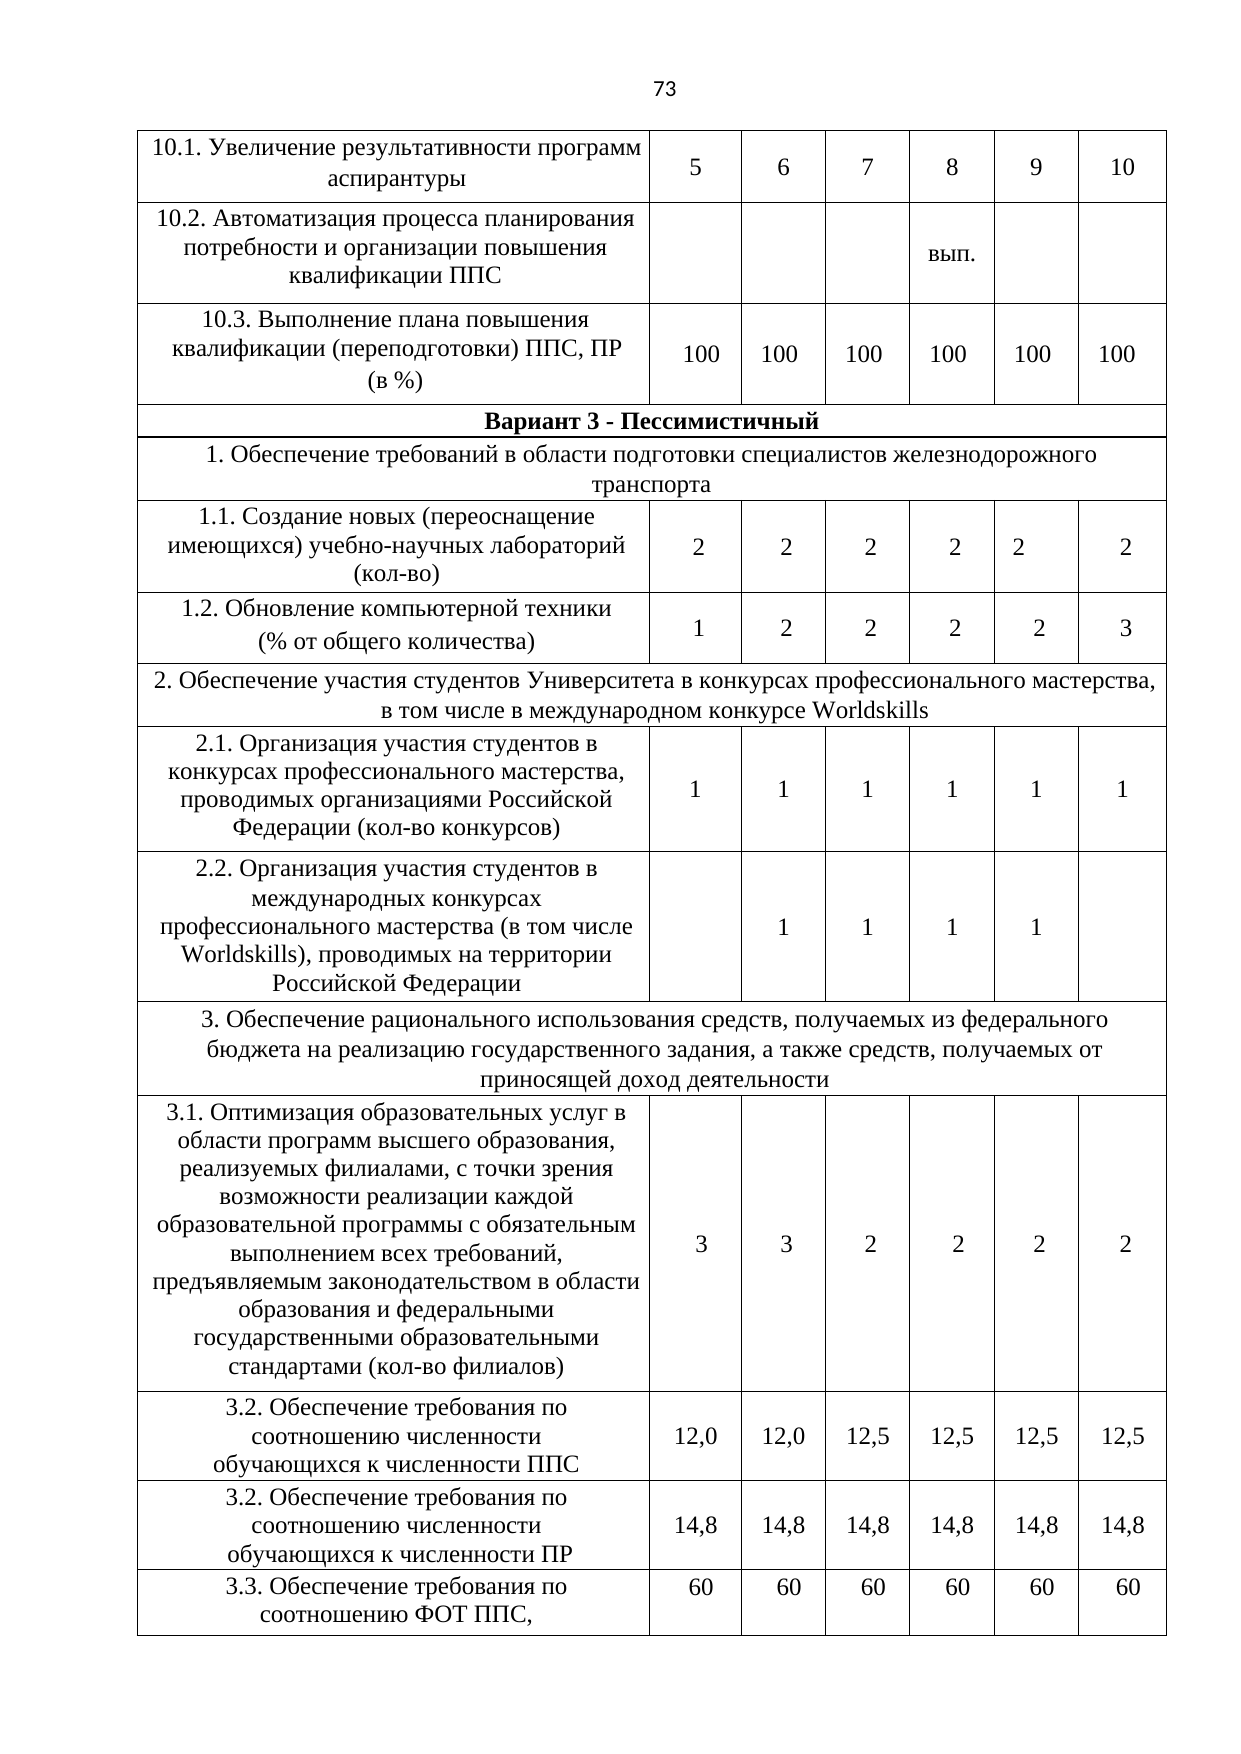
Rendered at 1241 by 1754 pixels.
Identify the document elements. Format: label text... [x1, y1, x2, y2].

table_cell 7 [826, 131, 909, 202]
table_cell 100 [910, 304, 994, 403]
table_cell 5 [650, 131, 741, 202]
table_cell 1 [995, 852, 1078, 1001]
table_cell 3.2. Обеспечение требования по соотношению численности обучающихся к численности ПР [138, 1481, 649, 1569]
table_cell 2 [826, 1096, 909, 1391]
table_cell 100 [995, 304, 1078, 403]
table_cell 3.2. Обеспечение требования по соотношению численности обучающихся к численности ППС [138, 1392, 649, 1480]
table_cell [650, 852, 741, 1001]
table_cell 100 [1079, 304, 1166, 403]
table_cell 1 [1079, 727, 1166, 851]
table_cell 9 [995, 131, 1078, 202]
table_cell 2. Обеспечение участия студентов Университета в конкурсах профессионального мастерства, в том числе в международном конкурсе Worldskills [138, 664, 1166, 726]
table_cell 14,8 [826, 1481, 909, 1569]
table_cell 60 [826, 1570, 909, 1635]
table_cell 2 [650, 501, 741, 592]
table_cell 3. Обеспечение рационального использования средств, получаемых из федерального бюджета на реализацию государственного задания, а также средств, получаемых от приносящей доход деятельности [138, 1002, 1166, 1095]
table_cell 14,8 [742, 1481, 825, 1569]
table_cell 10.2. Автоматизация процесса планирования потребности и организации повышения квалификации ППС [138, 203, 649, 302]
table_cell [1079, 852, 1166, 1001]
table_cell 1 [826, 852, 909, 1001]
table_cell 1. Обеспечение требований в области подготовки специалистов железнодорожного транспорта [138, 438, 1166, 500]
table_cell 1 [995, 727, 1078, 851]
table_cell 2 [826, 593, 909, 663]
table_cell 3 [1079, 593, 1166, 663]
table_cell [826, 203, 909, 302]
table_cell 60 [1079, 1570, 1166, 1635]
table_cell 2.1. Организация участия студентов в конкурсах профессионального мастерства, проводимых организациями Российской Федерации (кол-во конкурсов) [138, 727, 649, 851]
table_cell [1079, 203, 1166, 302]
table_cell 2 [1079, 501, 1166, 592]
table_cell 1 [742, 852, 825, 1001]
table_cell 14,8 [1079, 1481, 1166, 1569]
table_cell 2 [910, 501, 994, 592]
table_cell 2 [1079, 1096, 1166, 1391]
table_cell 3 [742, 1096, 825, 1391]
table_cell 2.2. Организация участия студентов в международных конкурсах профессионального мастерства (в том числе Worldskills), проводимых на территории Российской Федерации [138, 852, 649, 1001]
table_cell 100 [826, 304, 909, 403]
table_cell 14,8 [995, 1481, 1078, 1569]
table_cell 60 [650, 1570, 741, 1635]
table_cell вып. [910, 203, 994, 302]
table_cell 14,8 [650, 1481, 741, 1569]
table_cell 2 [742, 501, 825, 592]
table_cell 1.1. Создание новых (переоснащение имеющихся) учебно-научных лабораторий (кол-во) [138, 501, 649, 592]
table_cell 12,5 [995, 1392, 1078, 1480]
table_cell [650, 203, 741, 302]
table_cell 2 [910, 1096, 994, 1391]
table_cell 12,5 [1079, 1392, 1166, 1480]
table_cell [742, 203, 825, 302]
table_cell 12,0 [650, 1392, 741, 1480]
table_cell 3 [650, 1096, 741, 1391]
table_cell 60 [742, 1570, 825, 1635]
table_cell 2 [995, 1096, 1078, 1391]
table_cell 10.1. Увеличение результативности программ аспирантуры [138, 131, 649, 202]
table_cell 6 [742, 131, 825, 202]
table_cell 12,5 [910, 1392, 994, 1480]
table_cell 60 [995, 1570, 1078, 1635]
table_cell 100 [650, 304, 741, 403]
table_cell 1 [826, 727, 909, 851]
table_cell 1 [910, 852, 994, 1001]
table_cell 12,0 [742, 1392, 825, 1480]
table_cell 10 [1079, 131, 1166, 202]
table_cell 10.3. Выполнение плана повышения квалификации (переподготовки) ППС, ПР (в %) [138, 304, 649, 403]
table_cell 2 [995, 593, 1078, 663]
table_cell 2 [910, 593, 994, 663]
table_cell 3.1. Оптимизация образовательных услуг в области программ высшего образования, реализуемых филиалами, с точки зрения возможности реализации каждой образовательной программы с обязательным выполнением всех требований, предъявляемым законодательством в области образования и федеральными государственными образовательными стандартами (кол-во филиалов) [138, 1096, 649, 1391]
table_cell 100 [742, 304, 825, 403]
table_cell Вариант 3 - Пессимистичный [138, 405, 1166, 436]
table_cell 2 [995, 501, 1078, 592]
table_cell [995, 203, 1078, 302]
table_cell 1 [910, 727, 994, 851]
table_cell 1.2. Обновление компьютерной техники (% от общего количества) [138, 593, 649, 663]
table_cell 1 [650, 593, 741, 663]
table_cell 1 [742, 727, 825, 851]
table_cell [138, 1570, 649, 1635]
table_cell 8 [910, 131, 994, 202]
table_cell 2 [826, 501, 909, 592]
table_cell 14,8 [910, 1481, 994, 1569]
table_cell 12,5 [826, 1392, 909, 1480]
table_cell 2 [742, 593, 825, 663]
table_cell 60 [910, 1570, 994, 1635]
table_cell 1 [650, 727, 741, 851]
